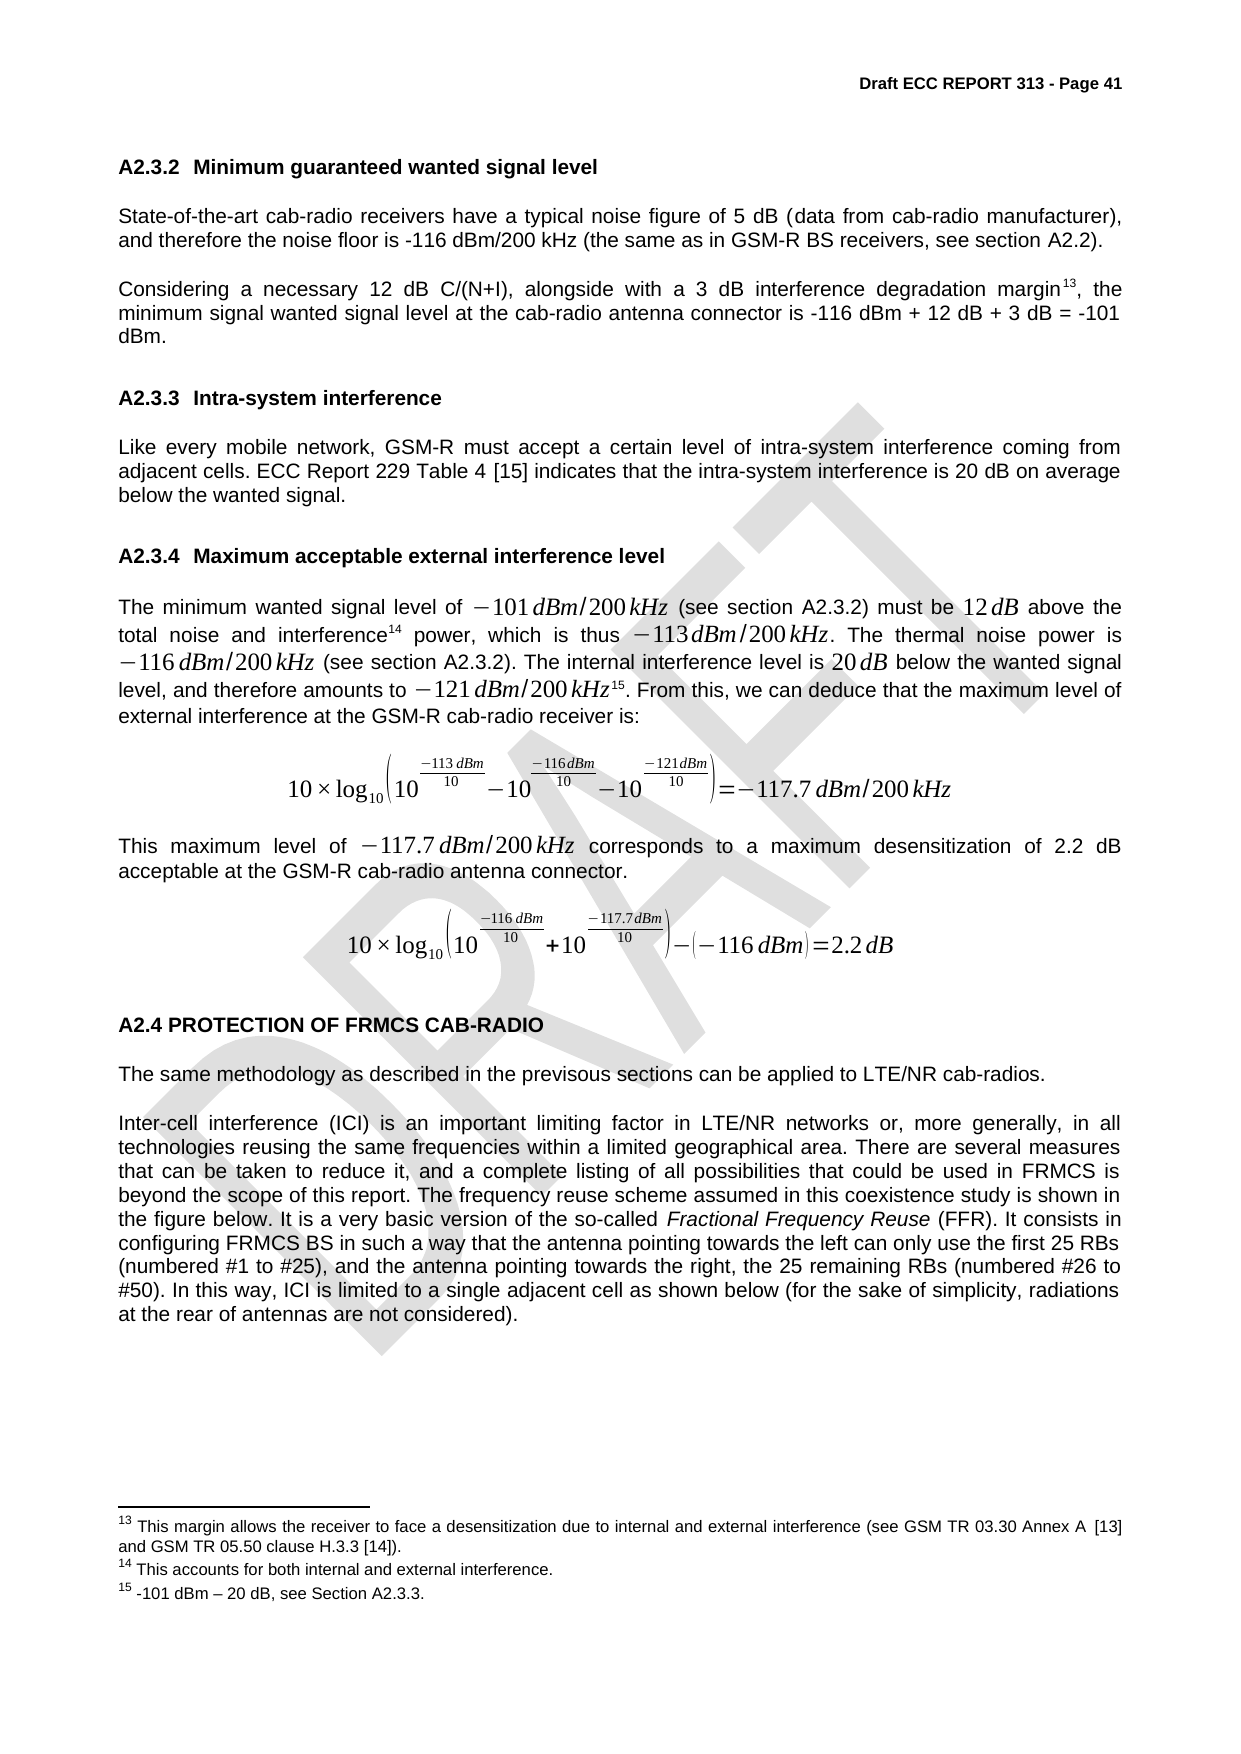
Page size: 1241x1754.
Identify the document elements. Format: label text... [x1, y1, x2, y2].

text Like every mobile network, GSM-R must accept a certain level of intra-system interference coming from adjacent cells. ECC Report 229 Table 4 [18] indicates that the intra-system interference is 20 dB on average below the wanted signal. [118, 435, 1122, 507]
text The same methodology as described in the previsous sections can be applied to LTE/NR cab-radios. [118, 1062, 1122, 1086]
subtitle Minimum guaranteed wanted signal level [118, 154, 1122, 178]
text State-of-the-art cab-radio receivers have a typical noise figure of 5 dB (data from cab-radio manufacturer), and therefore the noise floor is -116 dBm/200 kHz (the same as in GSM-R BS receivers, see section A2.2). [118, 203, 1122, 251]
subtitle Maximum acceptable external interference level [118, 544, 1122, 568]
text Inter-cell interference (ICI) is an important limiting factor in LTE/NR networks or, more generally, in all technologies reusing the same frequencies within a limited geographical area. There are several measures that can be taken to reduce it, and a complete listing of all possibilities that could be used in FRMCS is beyond the scope of this report. The frequency reuse scheme assumed in this coexistence study is shown in the figure below. It is a very basic version of the so-called Fractional Frequency Reuse (FFR). It consists in configuring FRMCS BS in such a way that the antenna pointing towards the left can only use the first 25 RBs (numbered #1 to #25), and the antenna pointing towards the right, the 25 remaining RBs (numbered #26 to #50). In this way, ICI is limited to a single adjacent cell as shown below (for the sake of simplicity, radiations at the rear of antennas are not considered). [118, 1111, 1122, 1326]
subtitle Intra-system interference [118, 386, 1122, 410]
text The minimum wanted signal level of (see section A2.3.2) must be above the total noise and interference power, which is thus . The thermal noise power is (see section A2.3.2). The internal interference level is below the wanted signal level, and therefore amounts to . From this, we can deduce that the maximum level of external interference at the GSM-R cab-radio receiver is: [118, 593, 1122, 727]
text This maximum level of corresponds to a maximum desensitization of 2.2 dB acceptable at the GSM-R cab-radio antenna connector. [118, 832, 1122, 883]
text Considering a necessary 12 dB C/(N+I), alongside with a 3 dB interference degradation margin, the minimum signal wanted signal level at the cab-radio antenna connector is -116 dBm + 12 dB + 3 dB = -101 dBm. [118, 276, 1122, 348]
subtitle Protection of FRMCS cab-radio [118, 1013, 1122, 1037]
